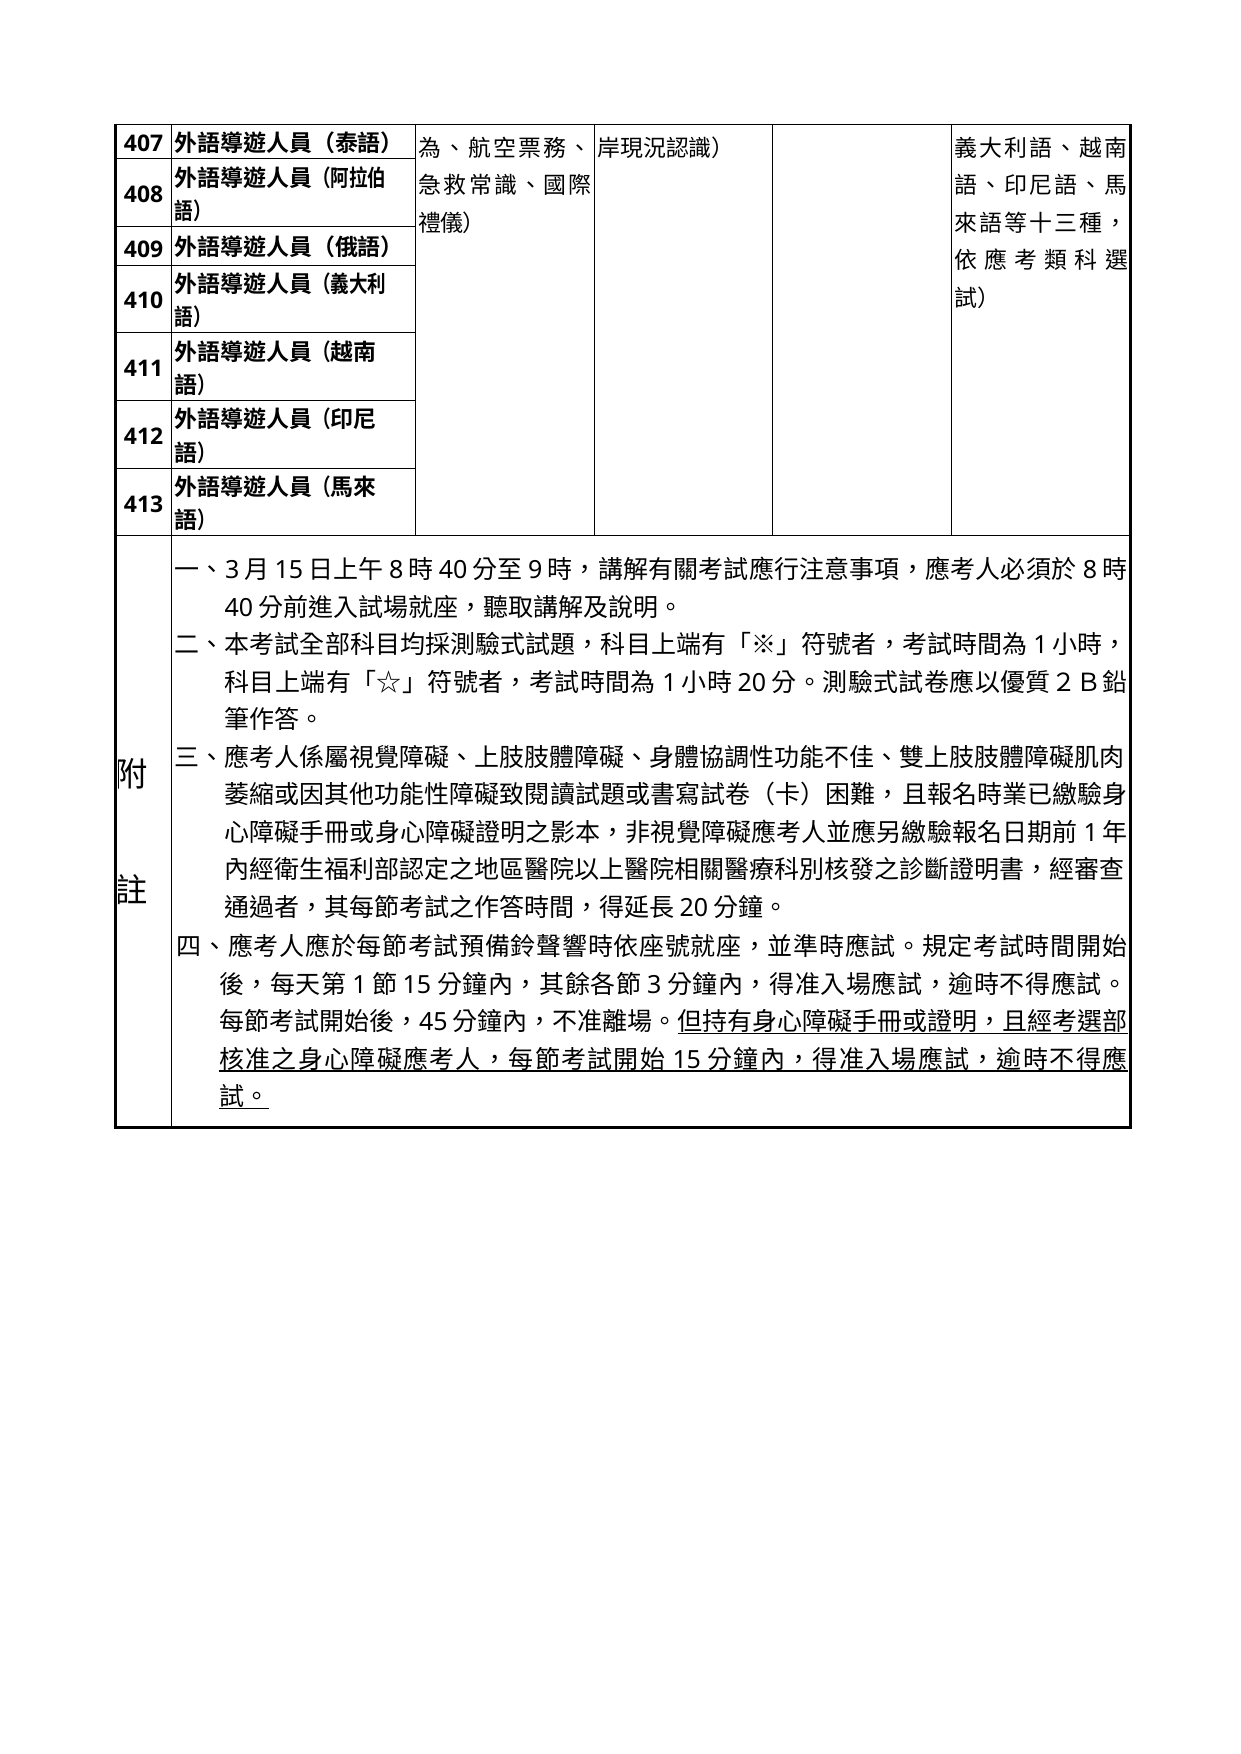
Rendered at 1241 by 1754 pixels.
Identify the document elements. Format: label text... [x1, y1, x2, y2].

table_cell 外語導遊人員（俄語） [172, 227, 415, 264]
table_cell 409 [117, 227, 171, 264]
table_cell 外語導遊人員（印尼語） [172, 401, 415, 468]
table_cell 412 [117, 401, 171, 468]
table_cell 外語導遊人員（馬來語） [172, 469, 415, 535]
table_cell 413 [117, 469, 171, 535]
table_cell 411 [117, 333, 171, 400]
table_cell 外語導遊人員（泰語） [172, 125, 415, 158]
table_cell 外語導遊人員（義大利語） [172, 266, 415, 332]
table_cell 410 [117, 266, 171, 332]
table_cell 外語導遊人員（越南語） [172, 333, 415, 400]
table_cell 附 註 [117, 536, 171, 1126]
table_cell 407 [117, 125, 171, 158]
table_cell 外語導遊人員（阿拉伯語） [172, 159, 415, 226]
table_cell 408 [117, 159, 171, 226]
table_cell 一、上午8時40分至9時，講解有關考試應行注意事項，應考人必須於8時40分前進入試場就座，聽取講解及說明。 二、本考試全部科目均採測驗式試題，科目上端有「※」符號者，考試時間為1小時，科目上端有「☆」符號者，考試時間為1小時20分。測驗式試卷應以優質２Ｂ鉛筆作答。 三、應考人係屬視覺障礙、上肢肢體障礙、身體協調性功能不佳、雙上肢肢體障礙肌肉萎縮或因其他功能性障礙致閱讀試題或書寫試卷（卡）困難，且報名時業已繳驗身心障礙手冊或身心障礙證明之影本，非視覺障礙應考人並應另繳驗報名日期前1年內經衛生福利部認定之地區醫院以上醫院相關醫療科別核發之診斷證明書，經審查通過者，其每節考試之作答時間，得延長20分鐘。 四、應考人應於每節考試預備鈴聲響時依座號就座，並準時應試。規定考試時間開始後，每天第1節15分鐘內，其餘各節3分鐘內，得准入場應試，逾時不得應試。每節考試開始後，45分鐘內，不准離場。但持有身心障礙手冊或證明，且經考選部核准之身心障礙應考人，每節考試開始15分鐘內，得准入場應試，逾時不得應試。 [172, 536, 1129, 1126]
